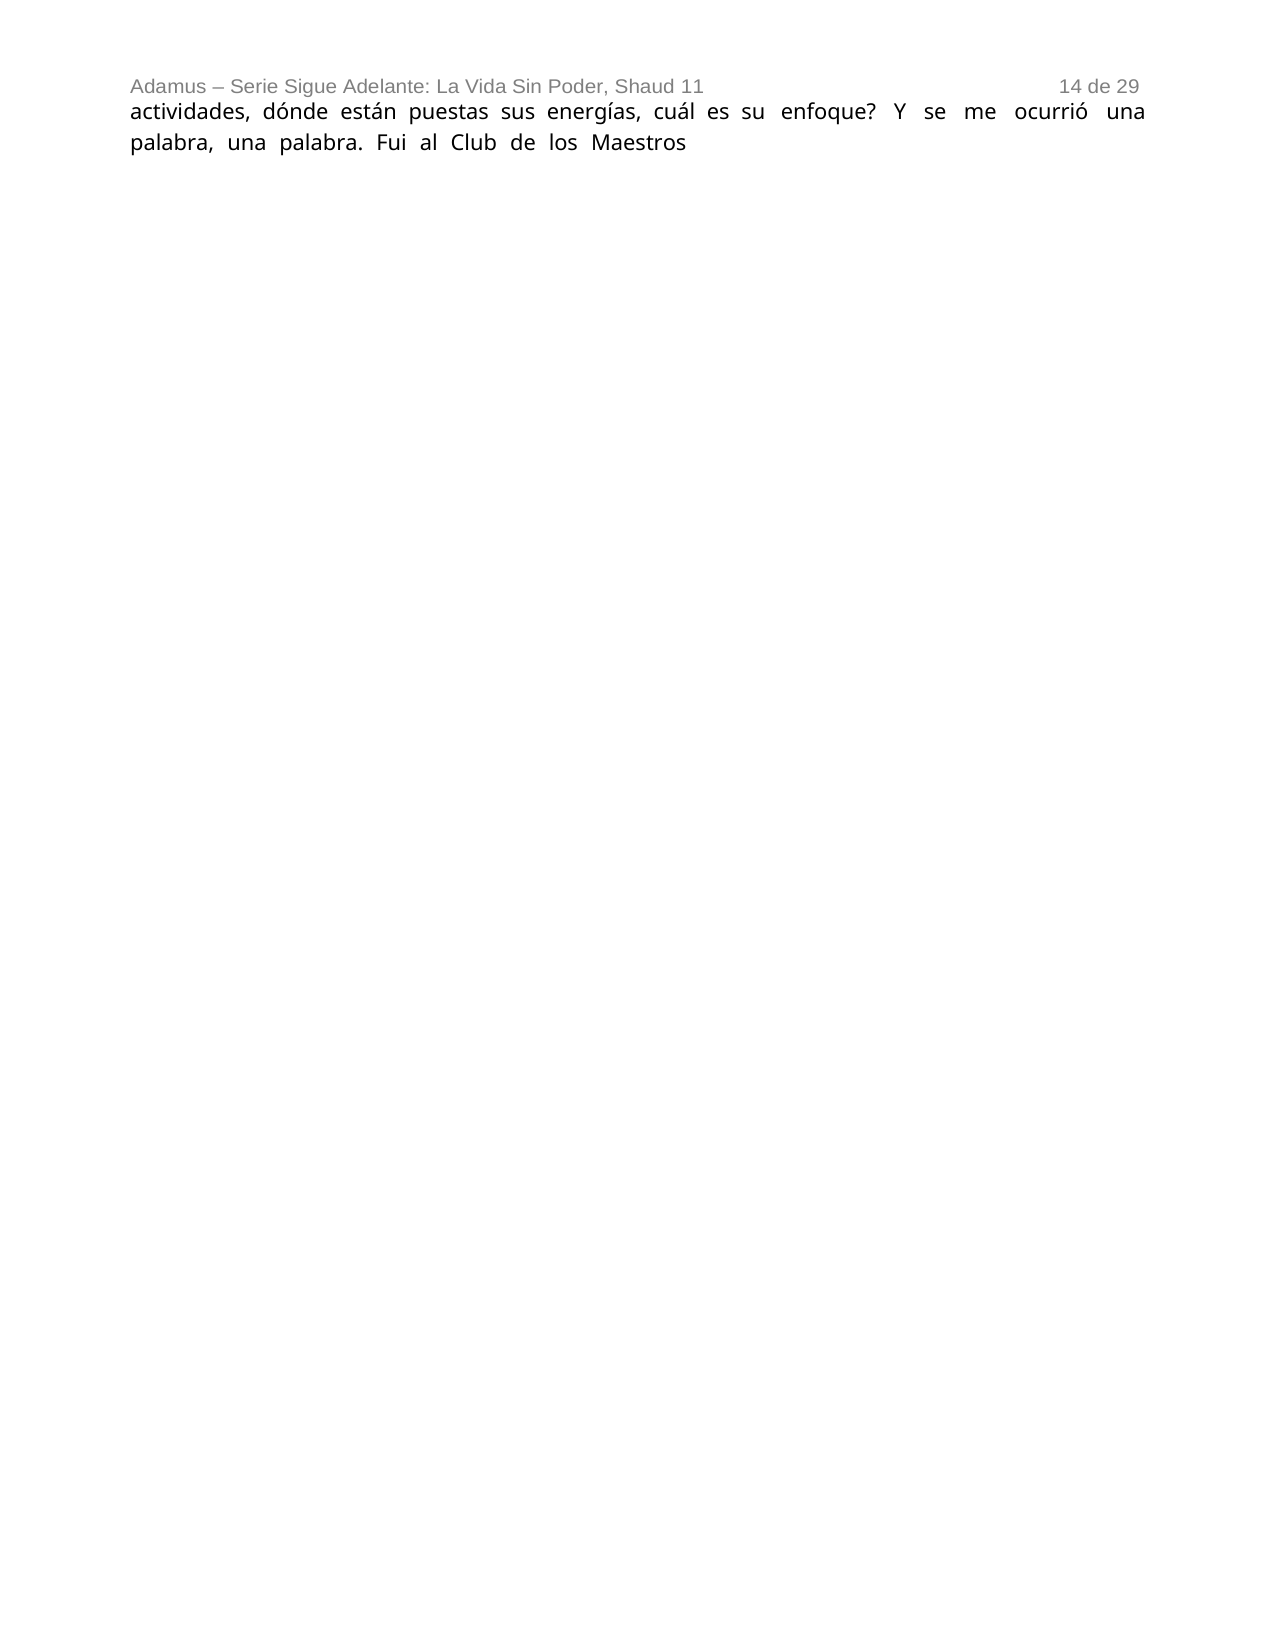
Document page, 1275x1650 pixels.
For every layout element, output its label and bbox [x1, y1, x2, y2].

text [130, 96, 1145, 157]
